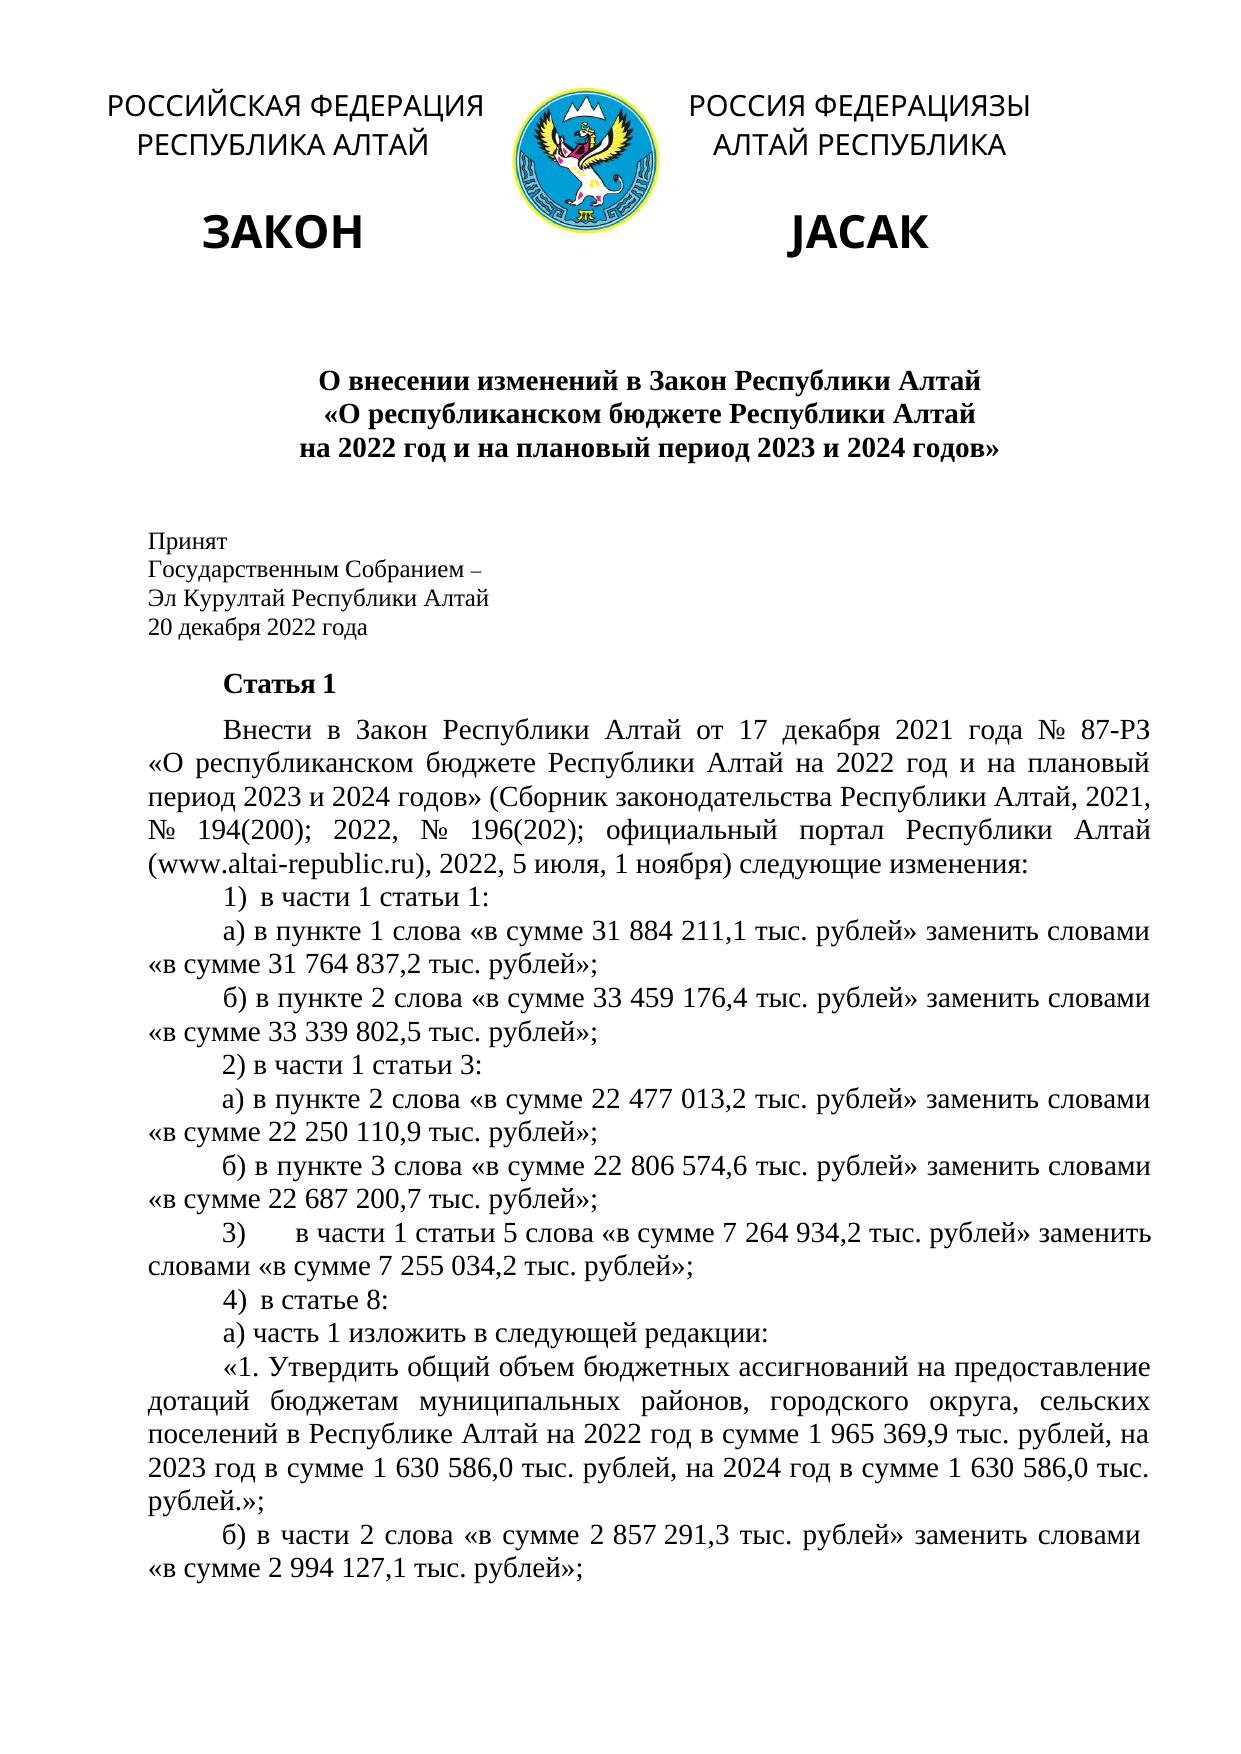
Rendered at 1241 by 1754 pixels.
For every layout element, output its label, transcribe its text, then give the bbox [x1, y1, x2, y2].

text 3) в части 1 статьи 5 слова «в сумме 7 264 934,2 тыс. рублей» заменить словами «в сумме 7 255 034,2 тыс. рублей»; [148, 1215, 1152, 1282]
text б) в пункте 3 слова «в сумме 22 806 574,6 тыс. рублей» заменить словами «в сумме 22 687 200,7 тыс. рублей»; [148, 1148, 1152, 1215]
text на 2022 год и на плановый период 2023 и 2024 годов» [148, 430, 1152, 463]
text а) часть 1 изложить в следующей редакции: [148, 1316, 1152, 1349]
text а) в пункте 1 слова «в сумме 31 884 211,1 тыс. рублей» заменить словами «в сумме 31 764 837,2 тыс. рублей»; [148, 913, 1152, 980]
table_cell ЗАКОН [54, 199, 512, 262]
text б) в пункте 2 слова «в сумме 33 459 176,4 тыс. рублей» заменить словами «в сумме 33 339 802,5 тыс. рублей»; [148, 980, 1152, 1047]
table_header РОССИЙСКАЯ ФЕДЕРАЦИЯ РЕСПУБЛИКА АЛТАЙ [54, 85, 512, 199]
subtitle «О республиканском бюджете Республики Алтай [148, 396, 1152, 430]
list в части 1 статьи 1: [223, 879, 1152, 913]
table_cell jАСАК [661, 199, 1058, 262]
subtitle Внести в Закон Республики Алтай от 17 декабря 2021 года № 87-РЗ «О республиканском бюджете Республики Алтай на 2022 год и на плановый период 2023 и 2024 годов» (Сборник законодательства Республики Алтай, 2021, № 194(200); 2022, № 196(202); официальный портал Республики Алтай (www.altai-republic.ru), 2022, 5 июля, 1 ноября) следующие изменения: [148, 712, 1152, 879]
text б) в части 2 слова «в сумме 2 857 291,3 тыс. рублей» заменить словами «в сумме 2 994 127,1 тыс. рублей»; [148, 1517, 1152, 1584]
text 2) в части 1 статьи 3: [148, 1047, 1152, 1081]
text О внесении изменений в Закон Республики Алтай [148, 363, 1152, 396]
list в статье 8: [223, 1282, 1152, 1316]
text а) в пункте 2 слова «в сумме 22 477 013,2 тыс. рублей» заменить словами «в сумме 22 250 110,9 тыс. рублей»; [148, 1081, 1152, 1148]
text Государственным Собранием – Эл Курултай Республики Алтай 20 декабря 2022 года [148, 554, 1152, 641]
picture [511, 87, 660, 234]
text Статья 1 [148, 666, 1152, 699]
table_header [512, 85, 661, 262]
text «1. Утвердить общий объем бюджетных ассигнований на предоставление дотаций бюджетам муниципальных районов, городского округа, сельских поселений в Республике Алтай на 2022 год в сумме 1 965 369,9 тыс. рублей, на 2023 год в сумме 1 630 586,0 тыс. рублей, на 2024 год в сумме 1 630 586,0 тыс. рублей.»; [148, 1349, 1152, 1517]
text Принят [148, 526, 1152, 554]
table_header РОССИЯ ФЕДЕРАЦИЯЗЫ АЛТАЙ РЕСПУБЛИКА [661, 85, 1058, 199]
